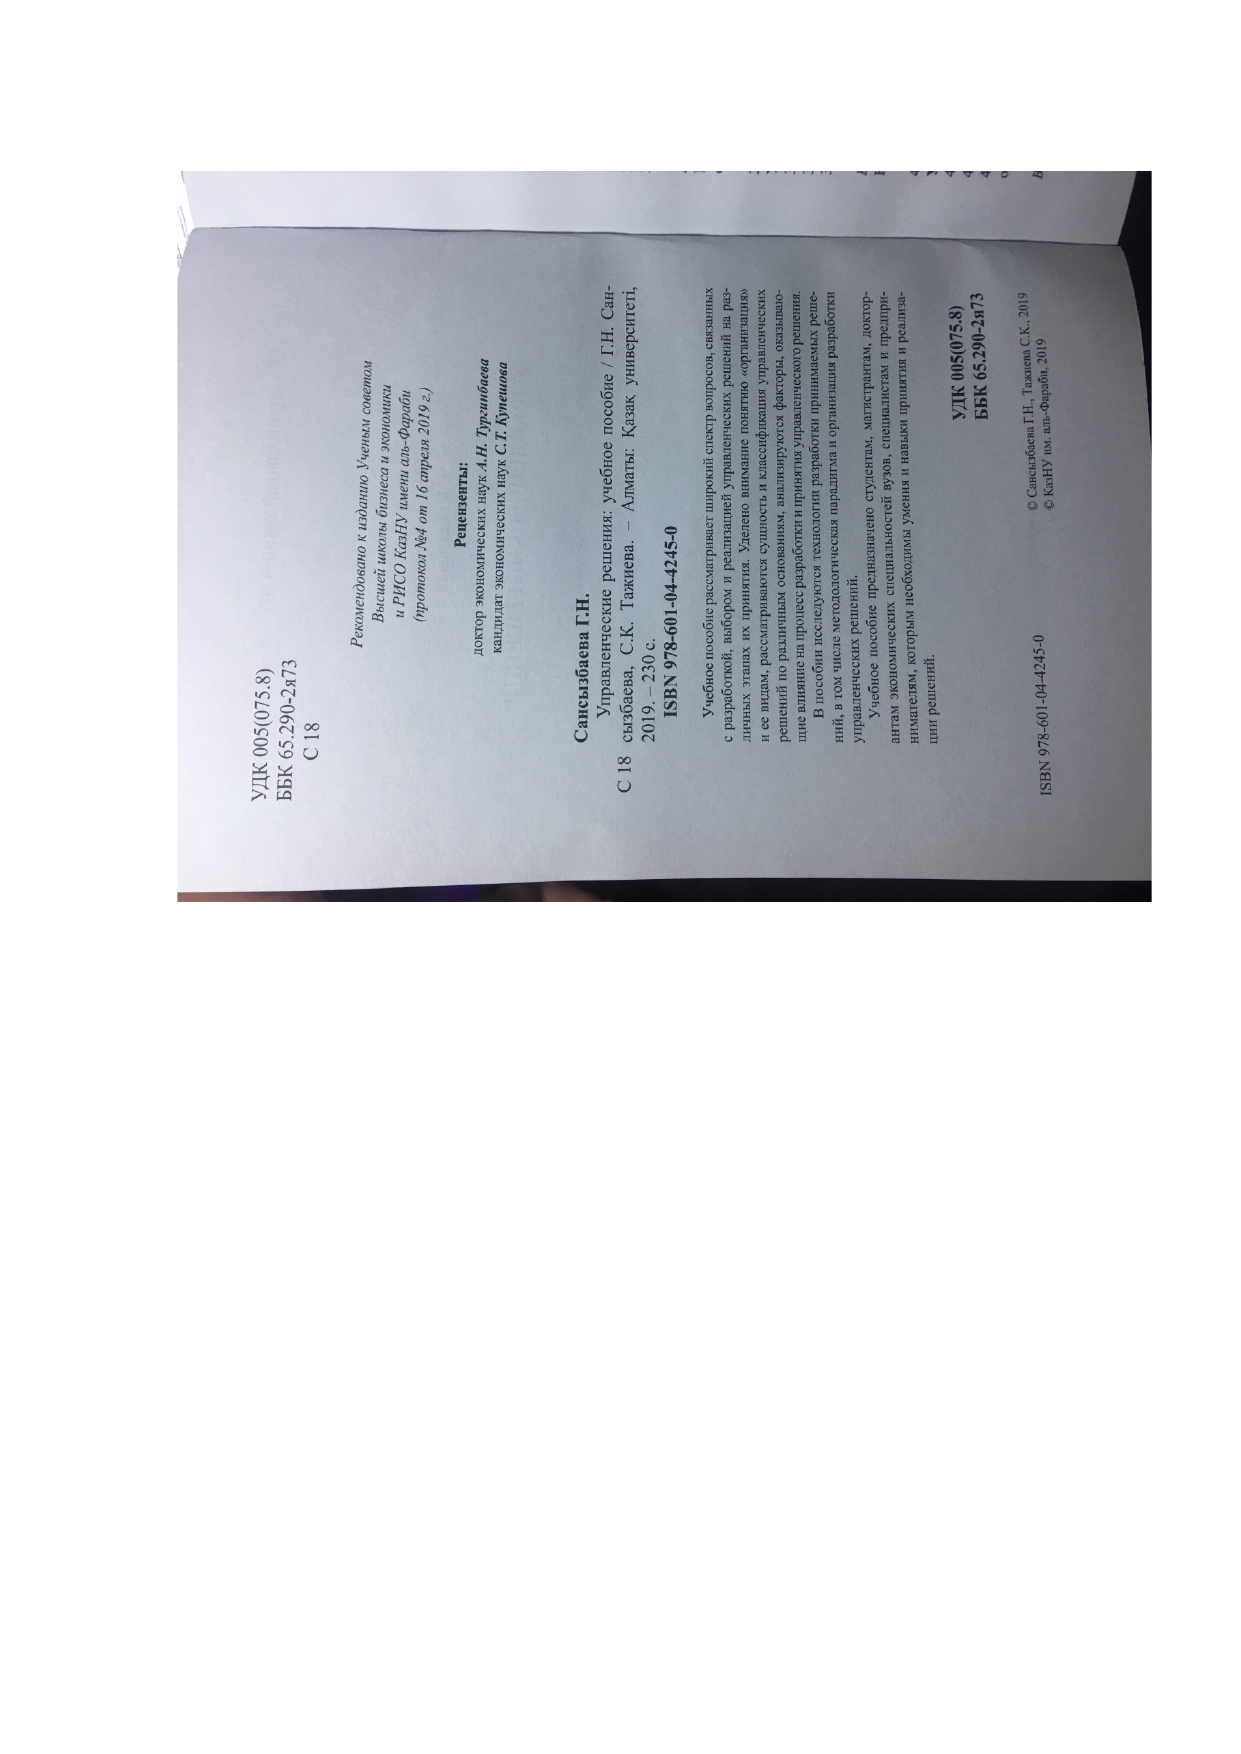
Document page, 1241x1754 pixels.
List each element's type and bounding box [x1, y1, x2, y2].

picture [177, 171, 1152, 902]
